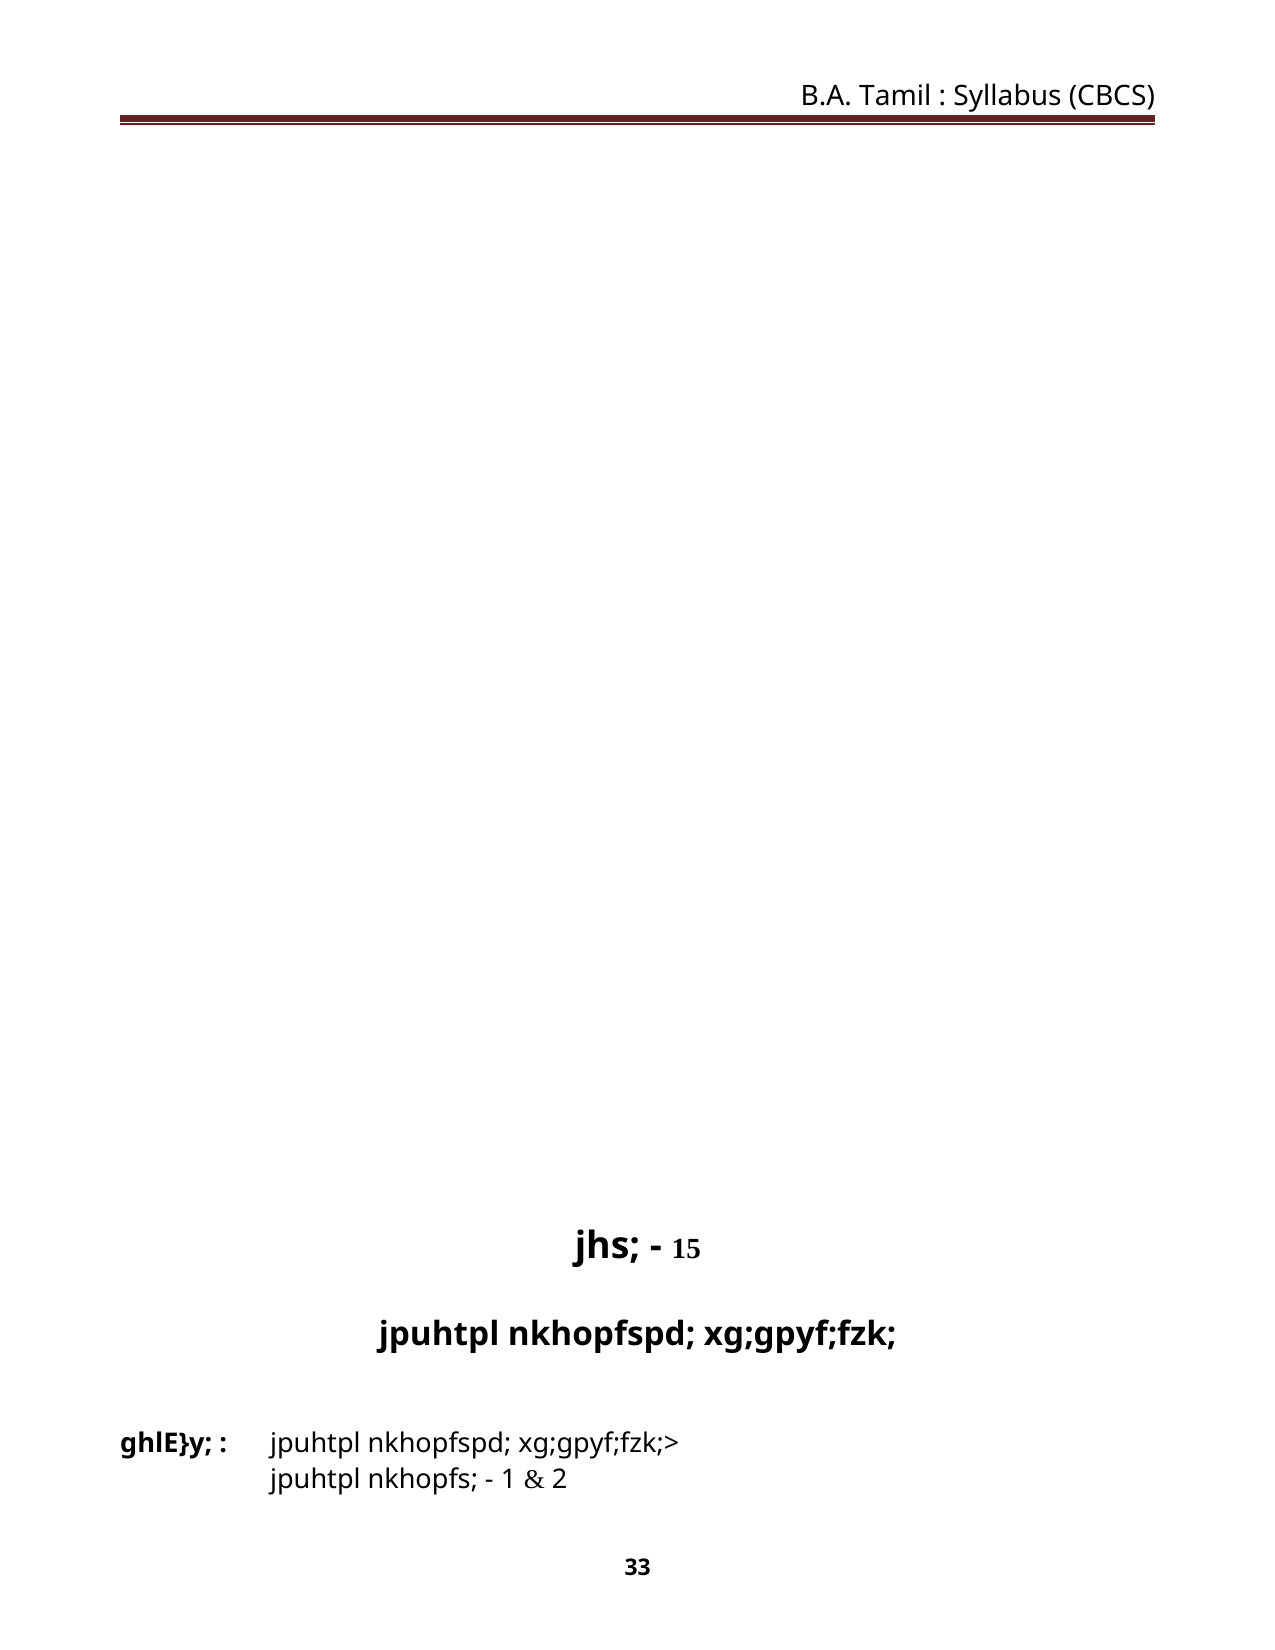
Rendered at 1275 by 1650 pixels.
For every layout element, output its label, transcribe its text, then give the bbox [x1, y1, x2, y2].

text ghlE}y; : jpuhtpl nkhopfspd; xg;gpyf;fzk;> [120, 1423, 1155, 1460]
text jpuhtpl nkhopfspd; xg;gpyf;fzk; [120, 1309, 1155, 1355]
text jhs; - 15 [120, 1219, 1155, 1270]
text jpuhtpl nkhopfs; - 1 & 2 [120, 1460, 1155, 1497]
